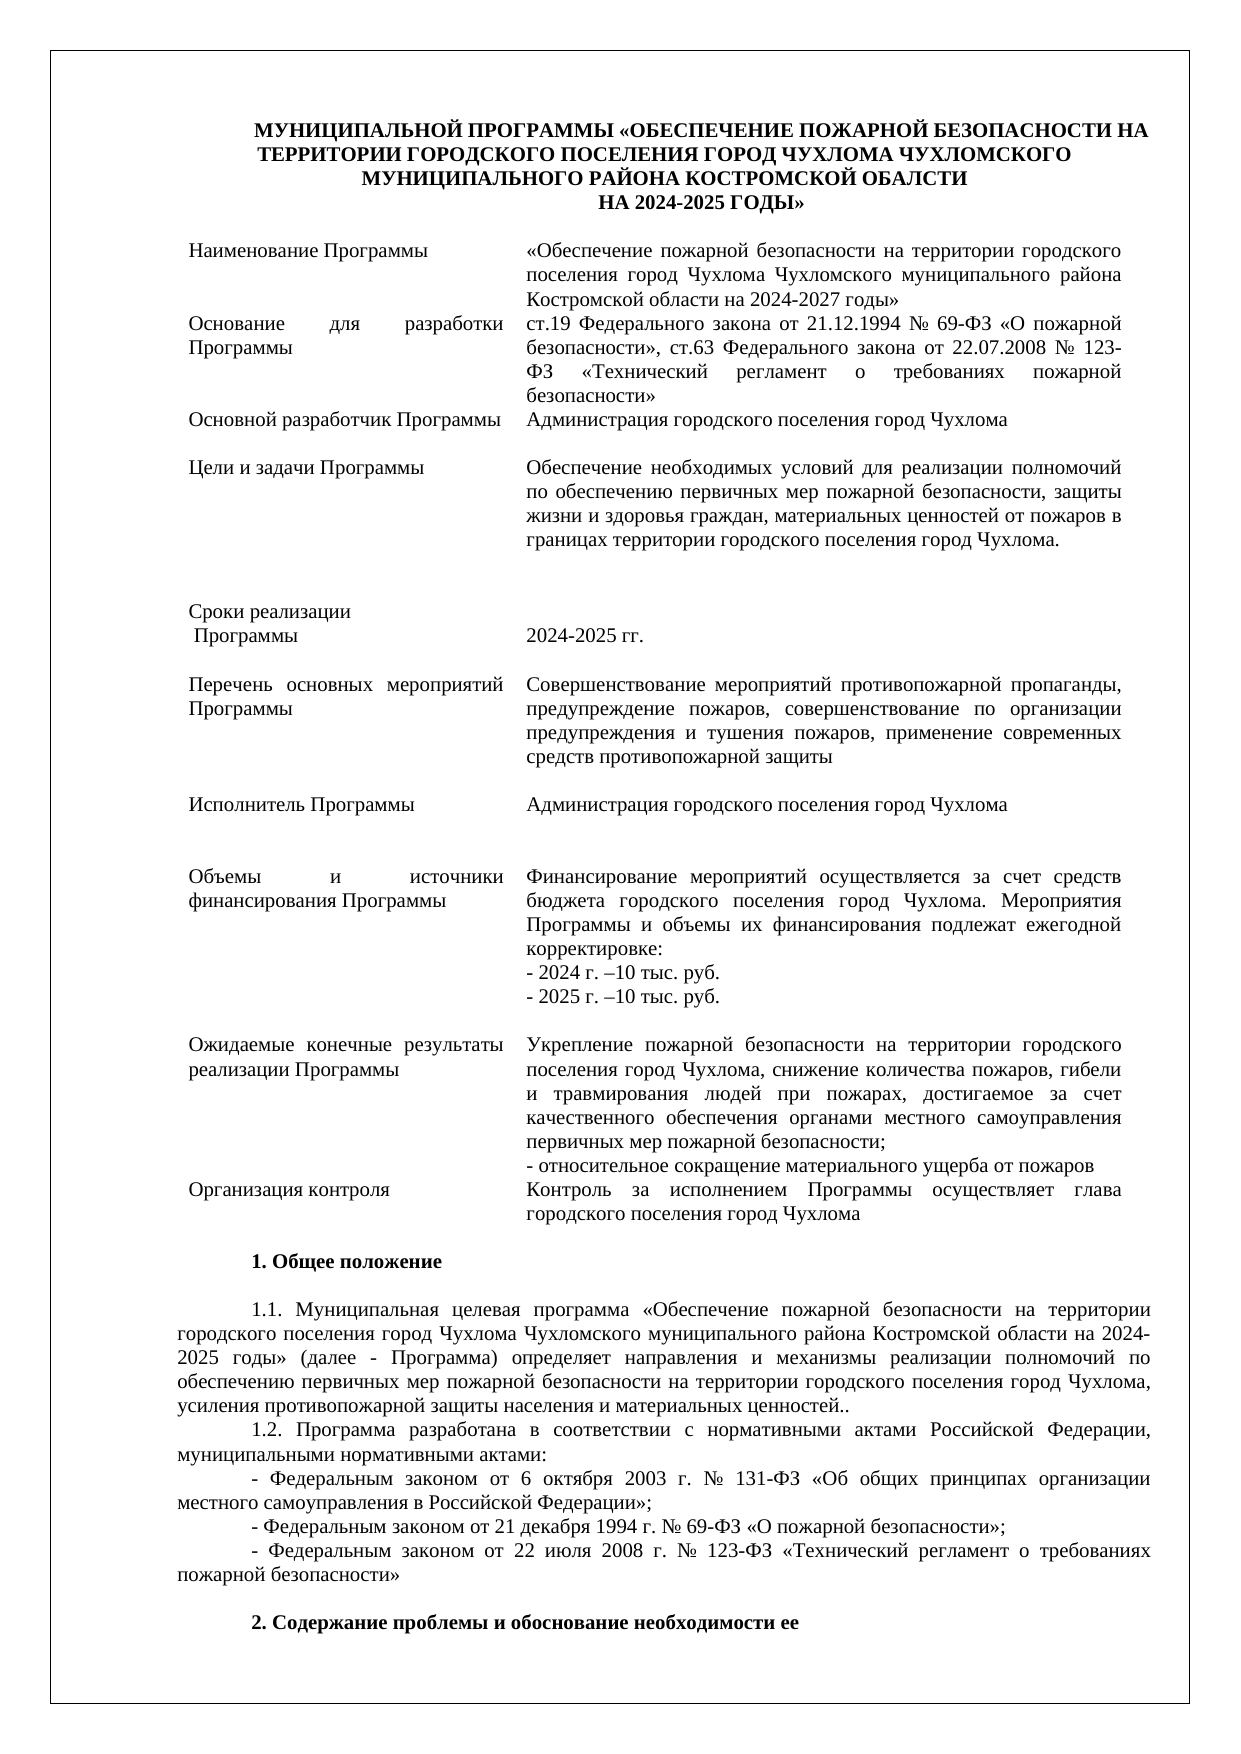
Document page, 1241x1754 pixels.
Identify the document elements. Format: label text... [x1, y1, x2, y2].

table_cell Исполнитель Программы [177, 768, 515, 816]
table_cell Укрепление пожарной безопасности на территории городского поселения город Чухлома, снижение количества пожаров, гибели и травмирования людей при пожарах, достигаемое за счет качественного обеспечения органами местного самоуправления первичных мер пожарной безопасности; - относительное сокращение материального ущерба от пожаров [515, 1008, 1133, 1177]
table_cell Администрация городского поселения город Чухлома [515, 407, 1133, 431]
table_cell Объемы и источники финансирования Программы [177, 816, 515, 1008]
table_cell Ожидаемые конечные результаты реализации Программы [177, 1008, 515, 1177]
table_cell Основной разработчик Программы [177, 407, 515, 431]
text - Федеральным законом от 6 октября 2003 г. № 131-ФЗ «Об общих принципах организации местного самоуправления в Российской Федерации»; [177, 1466, 1152, 1514]
text - Федеральным законом от 22 июля 2008 г. № 123-ФЗ «Технический регламент о требованиях пожарной безопасности» [177, 1538, 1152, 1586]
table_header «Обеспечение пожарной безопасности на территории городского поселения город Чухлома Чухломского муниципального района Костромской области на 2024-2027 годы» [515, 238, 1133, 311]
text - Федеральным законом от 21 декабря 1994 г. № 69-ФЗ «О пожарной безопасности»; [177, 1514, 1152, 1538]
text 2. Содержание проблемы и обоснование необходимости ее [177, 1610, 1152, 1634]
table_cell Администрация городского поселения город Чухлома [515, 768, 1133, 816]
table_cell Финансирование мероприятий осуществляется за счет средств бюджета городского поселения город Чухлома. Мероприятия Программы и объемы их финансирования подлежат ежегодной корректировке: - 2024 г. –10 тыс. руб. - 2025 г. –10 тыс. руб. [515, 816, 1133, 1008]
text муниципальной программы «Обеспечение пожарной безопасности на территории городского поселения город Чухлома Чухломского муниципального района Костромской обалсти [177, 118, 1152, 190]
table_cell Совершенствование мероприятий противопожарной пропаганды, предупреждение пожаров, совершенствование по организации предупреждения и тушения пожаров, применение современных средств противопожарной защиты [515, 648, 1133, 768]
table_cell Основание для разработки Программы [177, 311, 515, 407]
table_header Наименование Программы [177, 238, 515, 311]
table_cell Цели и задачи Программы [177, 431, 515, 551]
table_cell Контроль за исполнением Программы осуществляет глава городского поселения город Чухлома [515, 1177, 1133, 1225]
table_cell Перечень основных мероприятий Программы [177, 648, 515, 768]
table_cell 2024-2025 гг. [515, 551, 1133, 647]
text 1.1. Муниципальная целевая программа «Обеспечение пожарной безопасности на территории городского поселения город Чухлома Чухломского муниципального района Костромской области на 2024-2025 годы» (далее - Программа) определяет направления и механизмы реализации полномочий по обеспечению первичных мер пожарной безопасности на территории городского поселения город Чухлома, усиления противопожарной защиты населения и материальных ценностей.. [177, 1297, 1152, 1417]
table_cell Сроки реализации Программы [177, 551, 515, 647]
text 1. Общее положение [177, 1249, 1152, 1273]
text 1.2. Программа разработана в соответствии с нормативными актами Российской Федерации, муниципальными нормативными актами: [177, 1417, 1152, 1466]
table_cell Организация контроля [177, 1177, 515, 1225]
table_cell Обеспечение необходимых условий для реализации полномочий по обеспечению первичных мер пожарной безопасности, защиты жизни и здоровья граждан, материальных ценностей от пожаров в границах территории городского поселения город Чухлома. [515, 431, 1133, 551]
text на 2024-2025 годы» [177, 190, 1152, 214]
table_cell ст.19 Федерального закона от 21.12.1994 № 69-ФЗ «О пожарной безопасности», ст.63 Федерального закона от 22.07.2008 № 123-ФЗ «Технический регламент о требованиях пожарной безопасности» [515, 311, 1133, 407]
